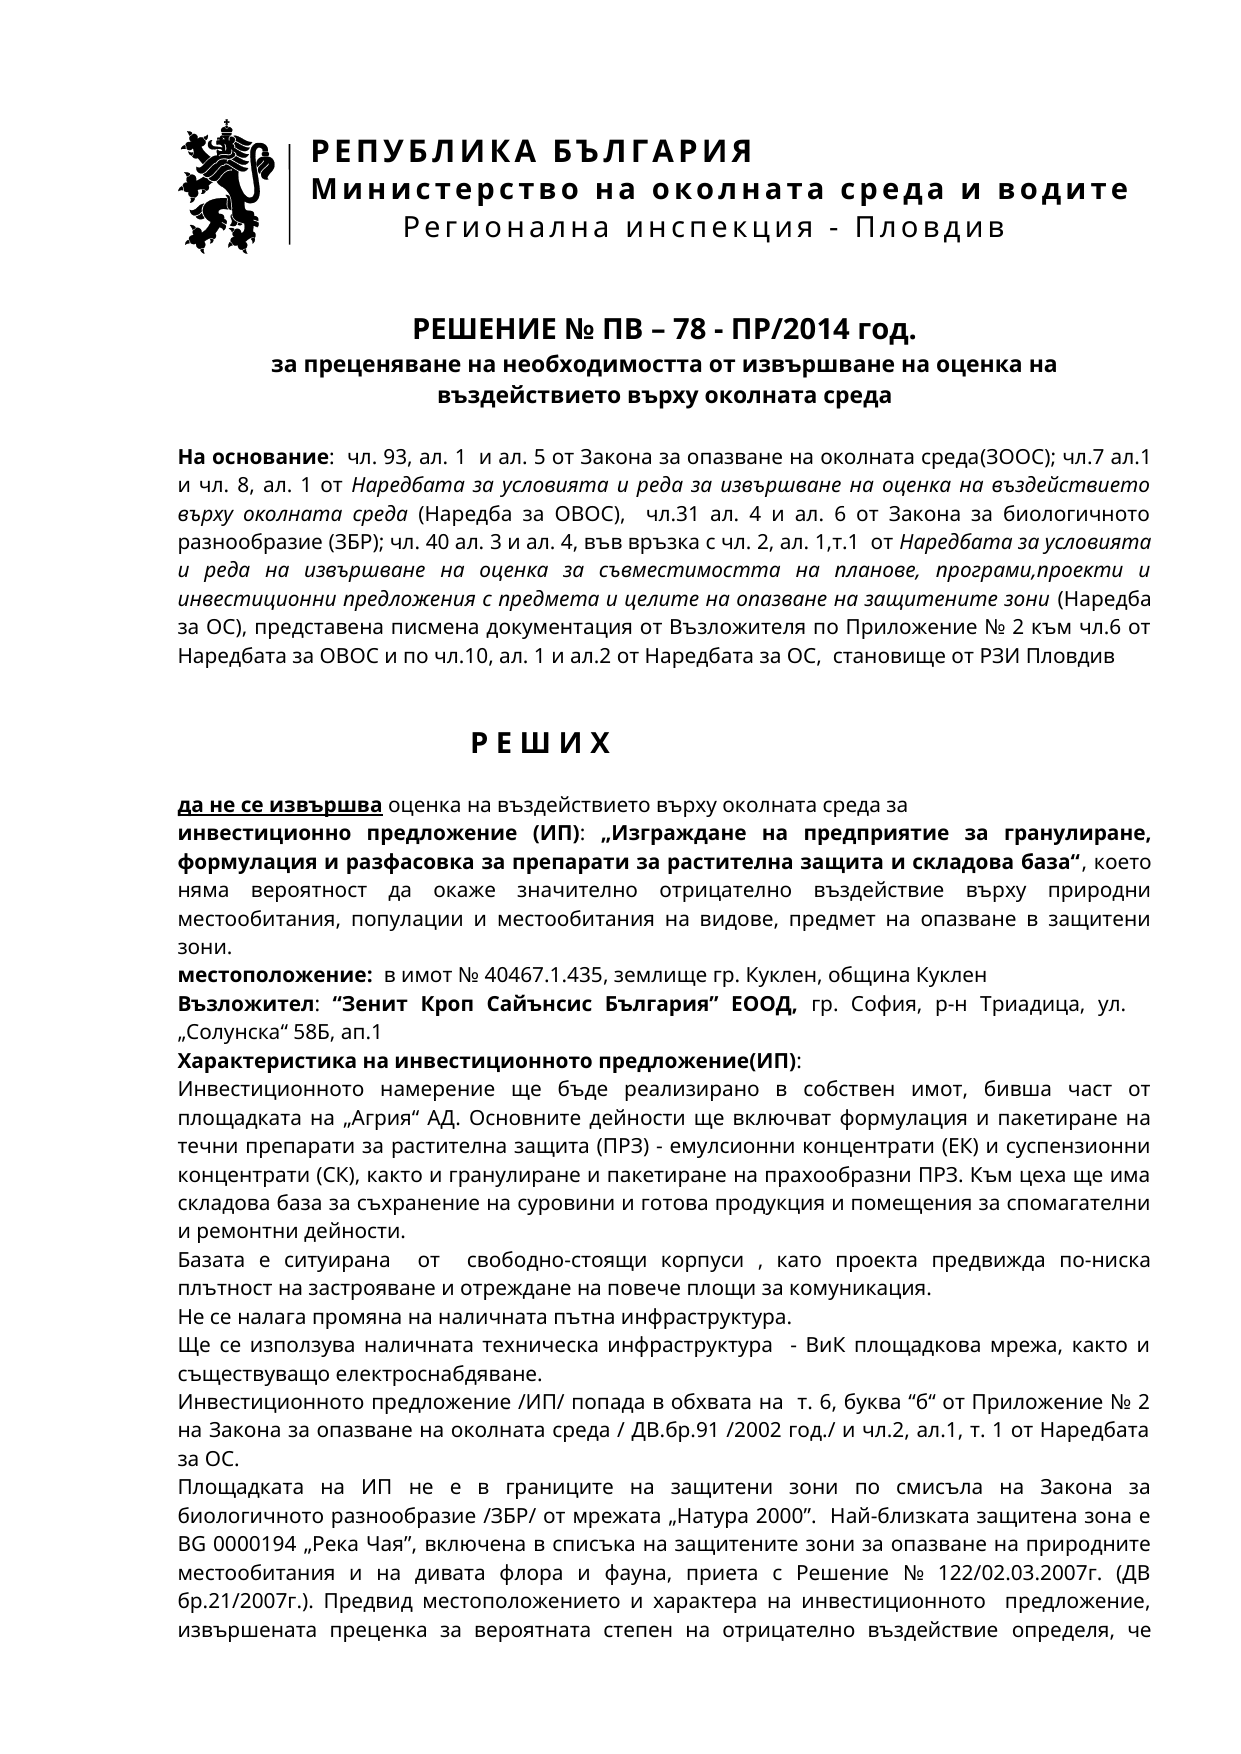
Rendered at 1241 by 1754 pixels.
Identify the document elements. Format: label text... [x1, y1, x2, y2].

text На основание: чл. 93, ал. 1 и ал. 5 от Закона за опазване на околната среда(ЗООС); чл.7 ал.1 и чл. 8, ал. 1 от Наредбата за условията и реда за извършване на оценка на въздействието върху околната среда (Наредба за ОВОС), чл.31 ал. 4 и ал. 6 от Закона за биологичното разнообразие (ЗБР); чл. 40 ал. 3 и ал. 4, във връзка с чл. 2, ал. 1,т.1 от Наредбата за условията и реда на извършване на оценка за съвместимостта на планове, програми,проекти и инвестиционни предложения с предмета и целите на опазване на защитените зони (Наредба за ОС), представена писмена документация от Възложителя по Приложение № 2 към чл.6 от Наредбата за ОВОС и по чл.10, ал. 1 и ал.2 от Наредбата за ОС, становище от РЗИ Пловдив [177, 442, 1152, 669]
text РЕШЕНИЕ № ПВ – 78 - ПР/2014 год. [177, 308, 1152, 348]
subtitle Не се налага промяна на наличната пътна инфраструктура. [177, 1302, 1152, 1330]
text да не се извършва оценка на въздействието върху околната среда за [177, 790, 1152, 818]
subtitle Инвестиционното намерение ще бъде реализирано в собствен имот, бивша част от площадката на „Агрия“ АД. Основните дейности ще включват формулация и пакетиране на течни препарати за растителна защита (ПРЗ) - емулсионни концентрати (EК) и суспензионни концентрати (CК), както и гранулиране и пакетиране на прахообразни ПРЗ. Към цеха ще има складова база за съхранение на суровини и готова продукция и помещения за спомагателни и ремонтни дейности. [177, 1074, 1152, 1245]
text инвестиционно предложение (ИП): „Изграждане на предприятие за гранулиране, формулация и разфасовка за препарати за растителна защита и складова база“, което няма вероятност да окаже значително отрицателно въздействие върху природни местообитания, популации и местообитания на видове, предмет на опазване в защитени зони. [177, 818, 1152, 961]
text Р Е Ш И Х [177, 722, 1152, 762]
subtitle Ще се използува наличната техническа инфраструктура - ВиК площадкова мрежа, както и съществуващо електроснабдяване. [177, 1330, 1152, 1387]
text Възложител: “Зенит Кроп Сайънсис България” ЕООД, гр. София, р-н Триадица, ул. „Солунска“ 58Б, ап.1 [177, 989, 1127, 1046]
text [177, 1472, 1152, 1643]
text Инвестиционното предложение /ИП/ попада в обхвата на т. 6, буква “б“ от Приложение № 2 на Закона за опазване на околната среда / ДВ.бр.91 /2002 год./ и чл.2, ал.1, т. 1 от Наредбата за ОС. [177, 1387, 1152, 1472]
text местоположение: в имот № 40467.1.435, землище гр. Куклен, община Куклен [177, 961, 1152, 989]
subtitle Базата е ситуирана от свободно-стоящи корпуси , като проекта предвижда по-ниска плътност на застрояване и отреждане на повече площи за комуникация. [177, 1245, 1152, 1302]
subtitle Характеристика на инвестиционното предложение(ИП): [177, 1046, 1152, 1074]
text за преценяване на необходимостта от извършване на оценка на въздействието върху околната среда [177, 348, 1152, 411]
